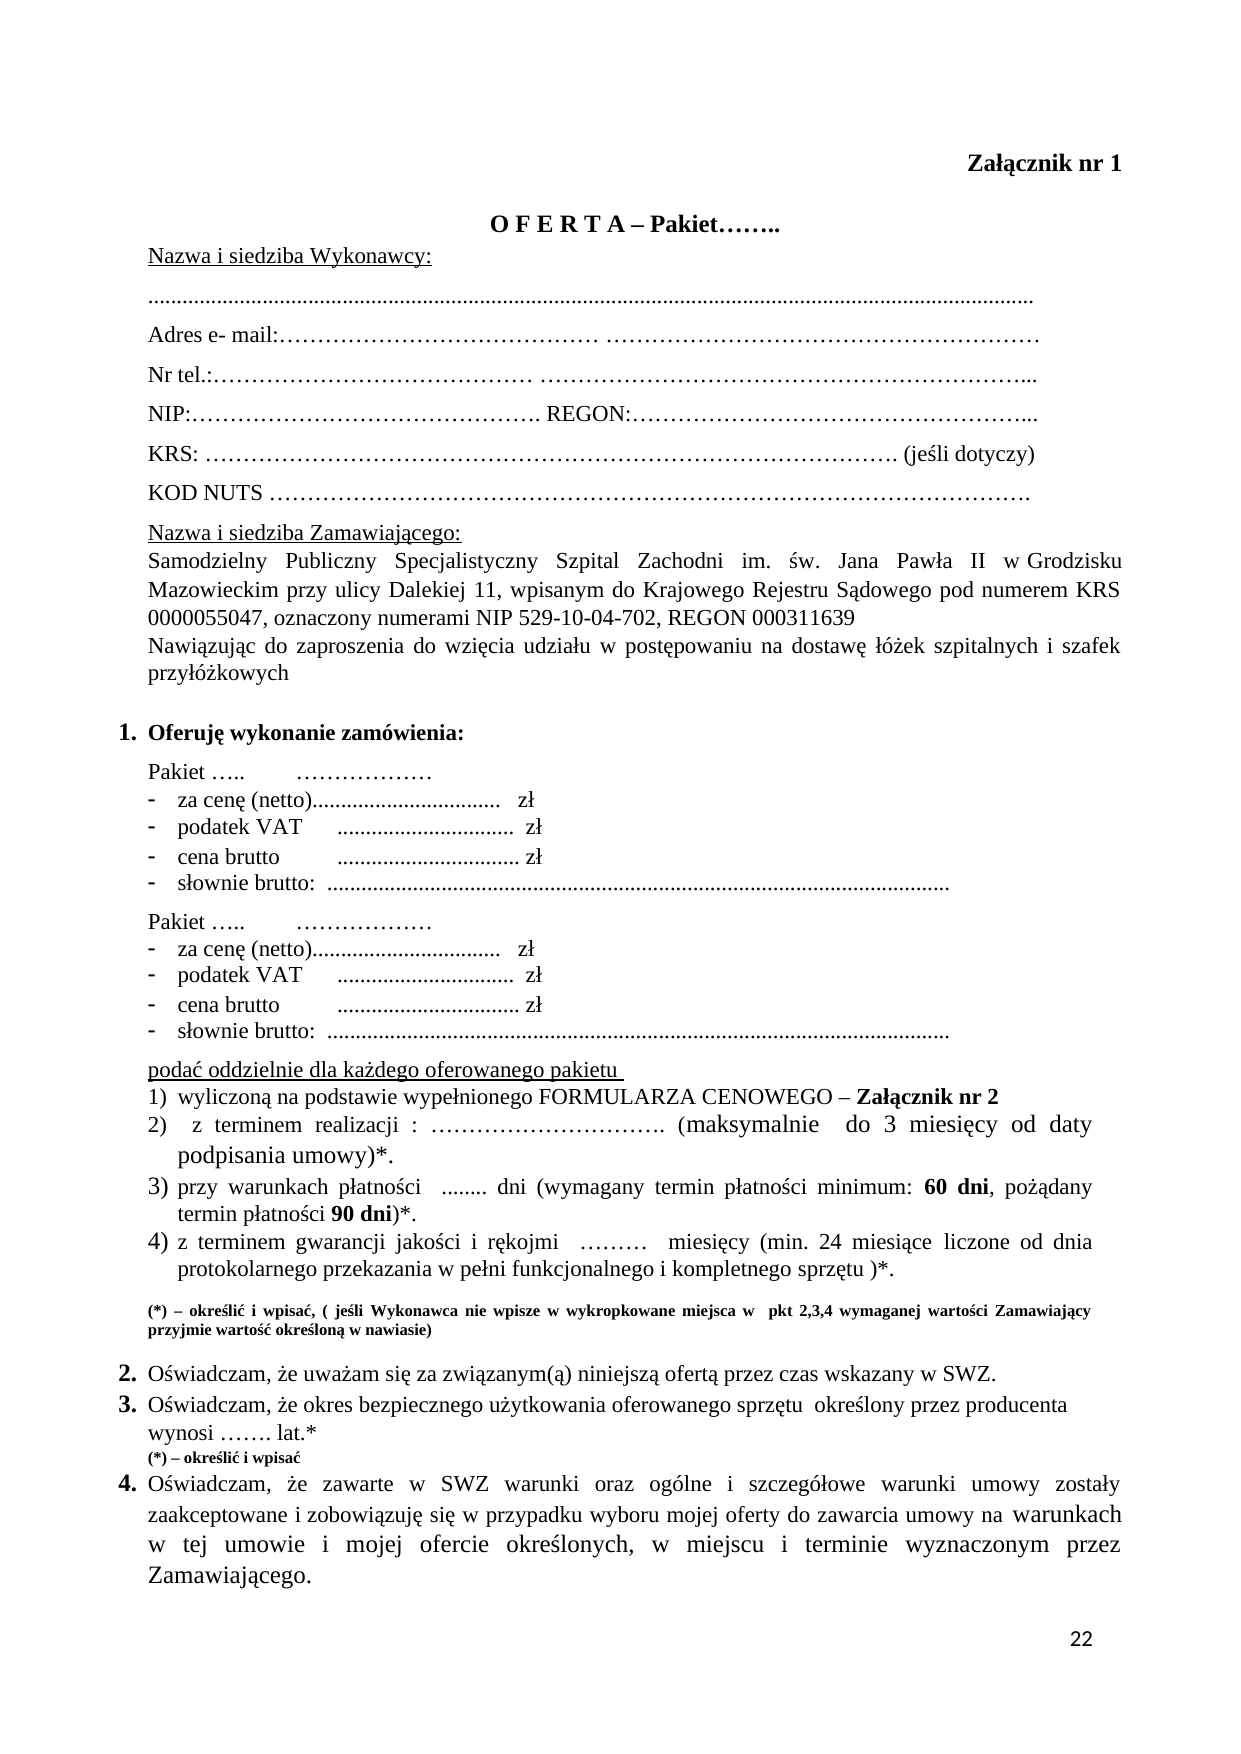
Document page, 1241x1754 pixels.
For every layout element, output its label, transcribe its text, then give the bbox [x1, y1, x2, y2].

list podatek VAT ............................... zł [148, 813, 1093, 839]
text Samodzielny Publiczny Specjalistyczny Szpital Zachodni im. św. Jana Pawła II w Grodzisku Mazowieckim przy ulicy Dalekiej 11, wpisanym do Krajowego Rejestru Sądowego pod numerem KRS 0000055047, oznaczony numerami NIP 529-10-04-702, REGON 000311639 [148, 547, 1122, 630]
text Pakiet ….. ……………… [148, 908, 1093, 935]
list Oferuję wykonanie zamówienia: [118, 717, 1093, 746]
text NIP:………………………………………. REGON:……………………………………………... [148, 400, 1122, 427]
list Oświadczam, że okres bezpiecznego użytkowania oferowanego sprzętu określony przez producenta wynosi ……. lat.* [118, 1389, 1122, 1446]
text Nazwa i siedziba Zamawiającego: [148, 519, 1122, 545]
text Nazwa i siedziba Wykonawcy: ........................................................................................................................................................... [148, 242, 1122, 308]
list słownie brutto: ............................................................................................................. [148, 869, 1093, 896]
text Nr tel.:…………………………………… ………………………………………………………... [148, 361, 1122, 387]
list Oświadczam, że uważam się za związanym(ą) niniejszą ofertą przez czas wskazany w SWZ. [118, 1358, 1122, 1387]
list za cenę (netto)................................. zł [148, 787, 1093, 813]
text 2) z terminem realizacji : …………………………. (maksymalnie do 3 miesięcy od daty podpisania umowy)*. [148, 1109, 1093, 1169]
list cena brutto ................................ zł [148, 843, 1093, 869]
list za cenę (netto)................................. zł [148, 935, 1093, 961]
list słownie brutto: ............................................................................................................. [148, 1018, 1093, 1044]
list przy warunkach płatności ........ dni (wymagany termin płatności minimum: 60 dni, pożądany termin płatności 90 dni)*. [148, 1171, 1093, 1226]
text (*) – określić i wpisać, ( jeśli Wykonawca nie wpisze w wykropkowane miejsca w pkt 2,3,4 wymaganej wartości Zamawiający przyjmie wartość określoną w nawiasie) [148, 1301, 1093, 1339]
list cena brutto ................................ zł [148, 991, 1093, 1018]
text podać oddzielnie dla każdego oferowanego pakietu [148, 1056, 1122, 1083]
text Nawiązując do zaproszenia do wzięcia udziału w postępowaniu na dostawę łóżek szpitalnych i szafek przyłóżkowych [148, 632, 1122, 685]
text KRS: ………………………………………………………………………………. (jeśli dotyczy) [148, 440, 1122, 466]
text (*) – określić i wpisać [148, 1447, 1122, 1467]
text Załącznik nr 1 [148, 148, 1122, 176]
list z terminem gwarancji jakości i rękojmi ……… miesięcy (min. 24 miesiące liczone od dnia protokolarnego przekazania w pełni funkcjonalnego i kompletnego sprzętu )*. [148, 1226, 1093, 1281]
text O F E R T A – Pakiet…….. [148, 209, 1122, 238]
text Pakiet ….. ……………… [148, 758, 1122, 784]
text KOD NUTS ………………………………………………………………………………………. [148, 479, 1122, 506]
text 1) wyliczoną na podstawie wypełnionego FORMULARZA CENOWEGO – Załącznik nr 2 [148, 1083, 1093, 1109]
list Oświadczam, że zawarte w SWZ warunki oraz ogólne i szczegółowe warunki umowy zostały zaakceptowane i zobowiązuję się w przypadku wyboru mojej oferty do zawarcia umowy na warunkach w tej umowie i mojej ofercie określonych, w miejscu i terminie wyznaczonym przez Zamawiającego. [118, 1468, 1122, 1589]
text Adres e- mail:…………………………………… ………………………………………………… [148, 321, 1122, 348]
list podatek VAT ............................... zł [148, 961, 1093, 987]
